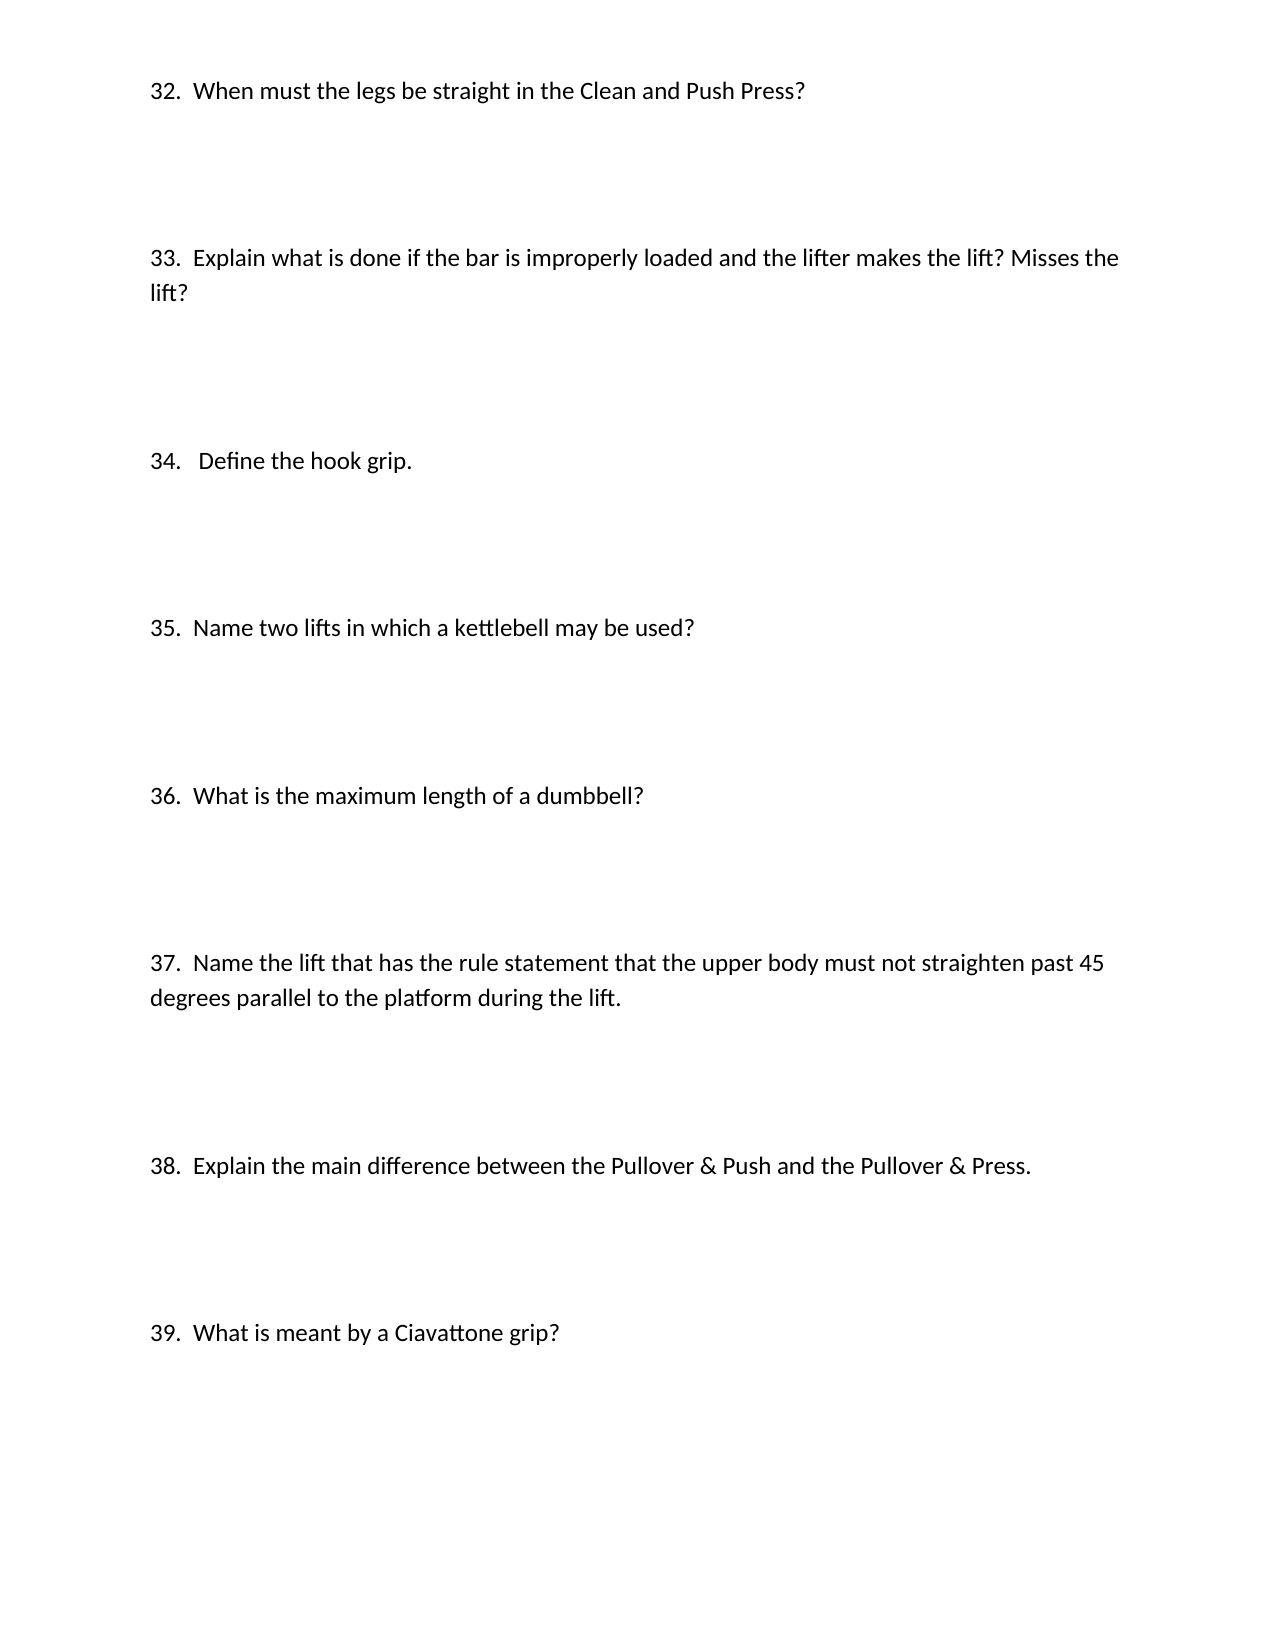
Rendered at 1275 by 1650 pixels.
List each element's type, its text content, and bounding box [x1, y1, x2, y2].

text 34. Define the hook grip. [150, 445, 1125, 476]
text 33. Explain what is done if the bar is improperly loaded and the lifter makes the lift? Misses the lift? [150, 242, 1125, 308]
text 38. Explain the main difference between the Pullover & Push and the Pullover & Press. [150, 1150, 1125, 1181]
text 37. Name the lift that has the rule statement that the upper body must not straighten past 45 degrees parallel to the platform during the lift. [150, 947, 1125, 1013]
text 35. Name two lifts in which a kettlebell may be used? [150, 612, 1125, 643]
text 32. When must the legs be straight in the Clean and Push Press? [150, 75, 1125, 106]
text 36. What is the maximum length of a dumbbell? [150, 780, 1125, 811]
text 39. What is meant by a Ciavattone grip? [150, 1317, 1125, 1348]
